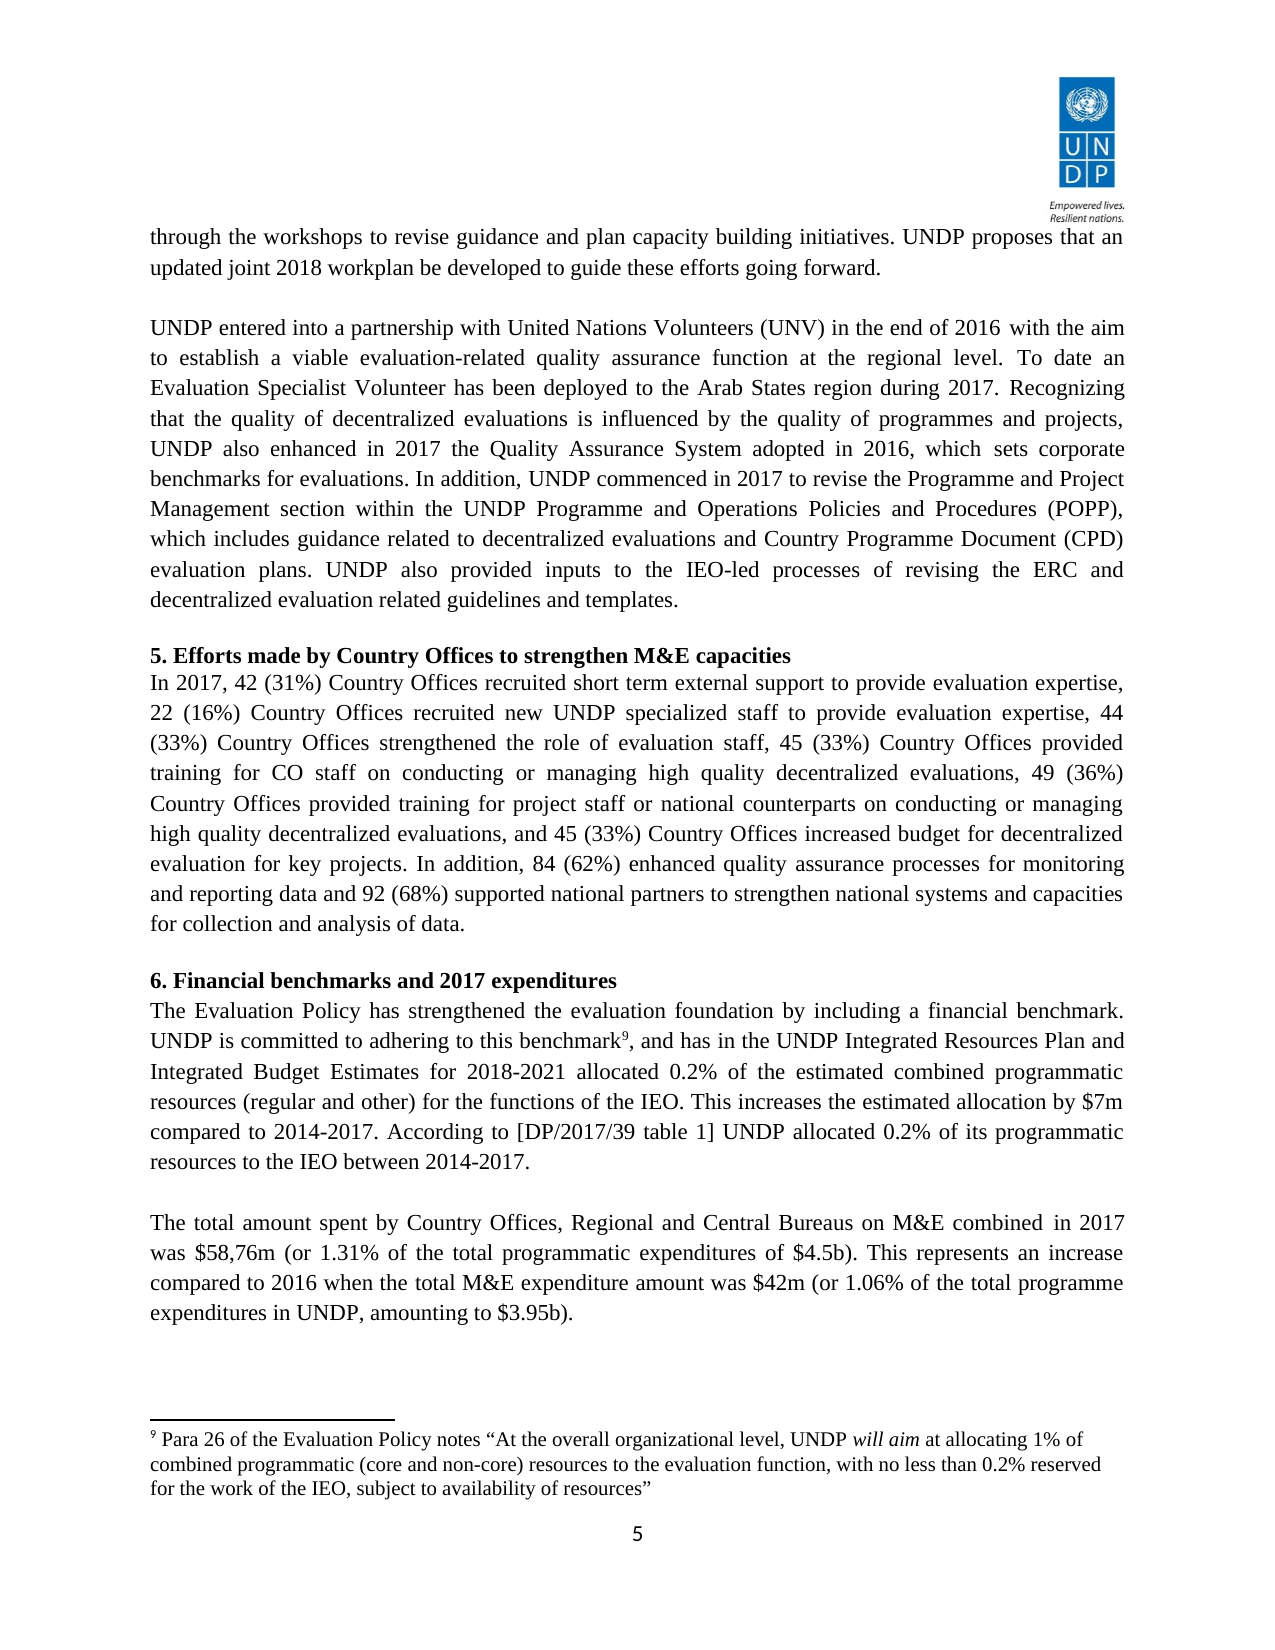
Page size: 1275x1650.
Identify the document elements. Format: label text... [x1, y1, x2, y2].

picture [1045, 75, 1125, 224]
list UNDP entered into a partnership with United Nations Volunteers (UNV) in the end of 2016 with the aim to establish a viable evaluation-related quality assurance function at the regional level. To date an Evaluation Specialist Volunteer has been deployed to the Arab States region during 2017. Recognizing that the quality of decentralized evaluations is influenced by the quality of programmes and projects, UNDP also enhanced in 2017 the Quality Assurance System adopted in 2016, which sets corporate benchmarks for evaluations. In addition, UNDP commenced in 2017 to revise the Programme and Project Management section within the UNDP Programme and Operations Policies and Procedures (POPP), which includes guidance related to decentralized evaluations and Country Programme Document (CPD) evaluation plans. UNDP also provided inputs to the IEO-led processes of revising the ERC and decentralized evaluation related guidelines and templates. [150, 314, 1125, 612]
list In 2017, 42 (31%) Country Offices recruited short term external support to provide evaluation expertise, 22 (16%) Country Offices recruited new UNDP specialized staff to provide evaluation expertise, 44 (33%) Country Offices strengthened the role of evaluation staff, 45 (33%) Country Offices provided training for CO staff on conducting or managing high quality decentralized evaluations, 49 (36%) Country Offices provided training for project staff or national counterparts on conducting or managing high quality decentralized evaluations, and 45 (33%) Country Offices increased budget for decentralized evaluation for key projects. In addition, 84 (62%) enhanced quality assurance processes for monitoring and reporting data and 92 (68%) supported national partners to strengthen national systems and capacities for collection and analysis of data. [150, 669, 1125, 937]
text 5. Efforts made by Country Offices to strengthen M&E capacities [150, 642, 1125, 669]
text The total amount spent by Country Offices, Regional and Central Bureaus on M&E combined in 2017 was $58,76m (or 1.31% of the total programmatic expenditures of $4.5b). This represents an increase compared to 2016 when the total M&E expenditure amount was $42m (or 1.06% of the total programme expenditures in UNDP, amounting to $3.95b). [150, 1209, 1125, 1326]
text The Evaluation Policy has strengthened the evaluation foundation by including a financial benchmark. UNDP is committed to adhering to this benchmark, and has in the UNDP Integrated Resources Plan and Integrated Budget Estimates for 2018-2021 allocated 0.2% of the estimated combined programmatic resources (regular and other) for the functions of the IEO. This increases the estimated allocation by $7m compared to 2014-2017. According to [DP/2017/39 table 1] UNDP allocated 0.2% of its programmatic resources to the IEO between 2014-2017. [150, 997, 1125, 1175]
text 6. Financial benchmarks and 2017 expenditures [150, 967, 1125, 993]
